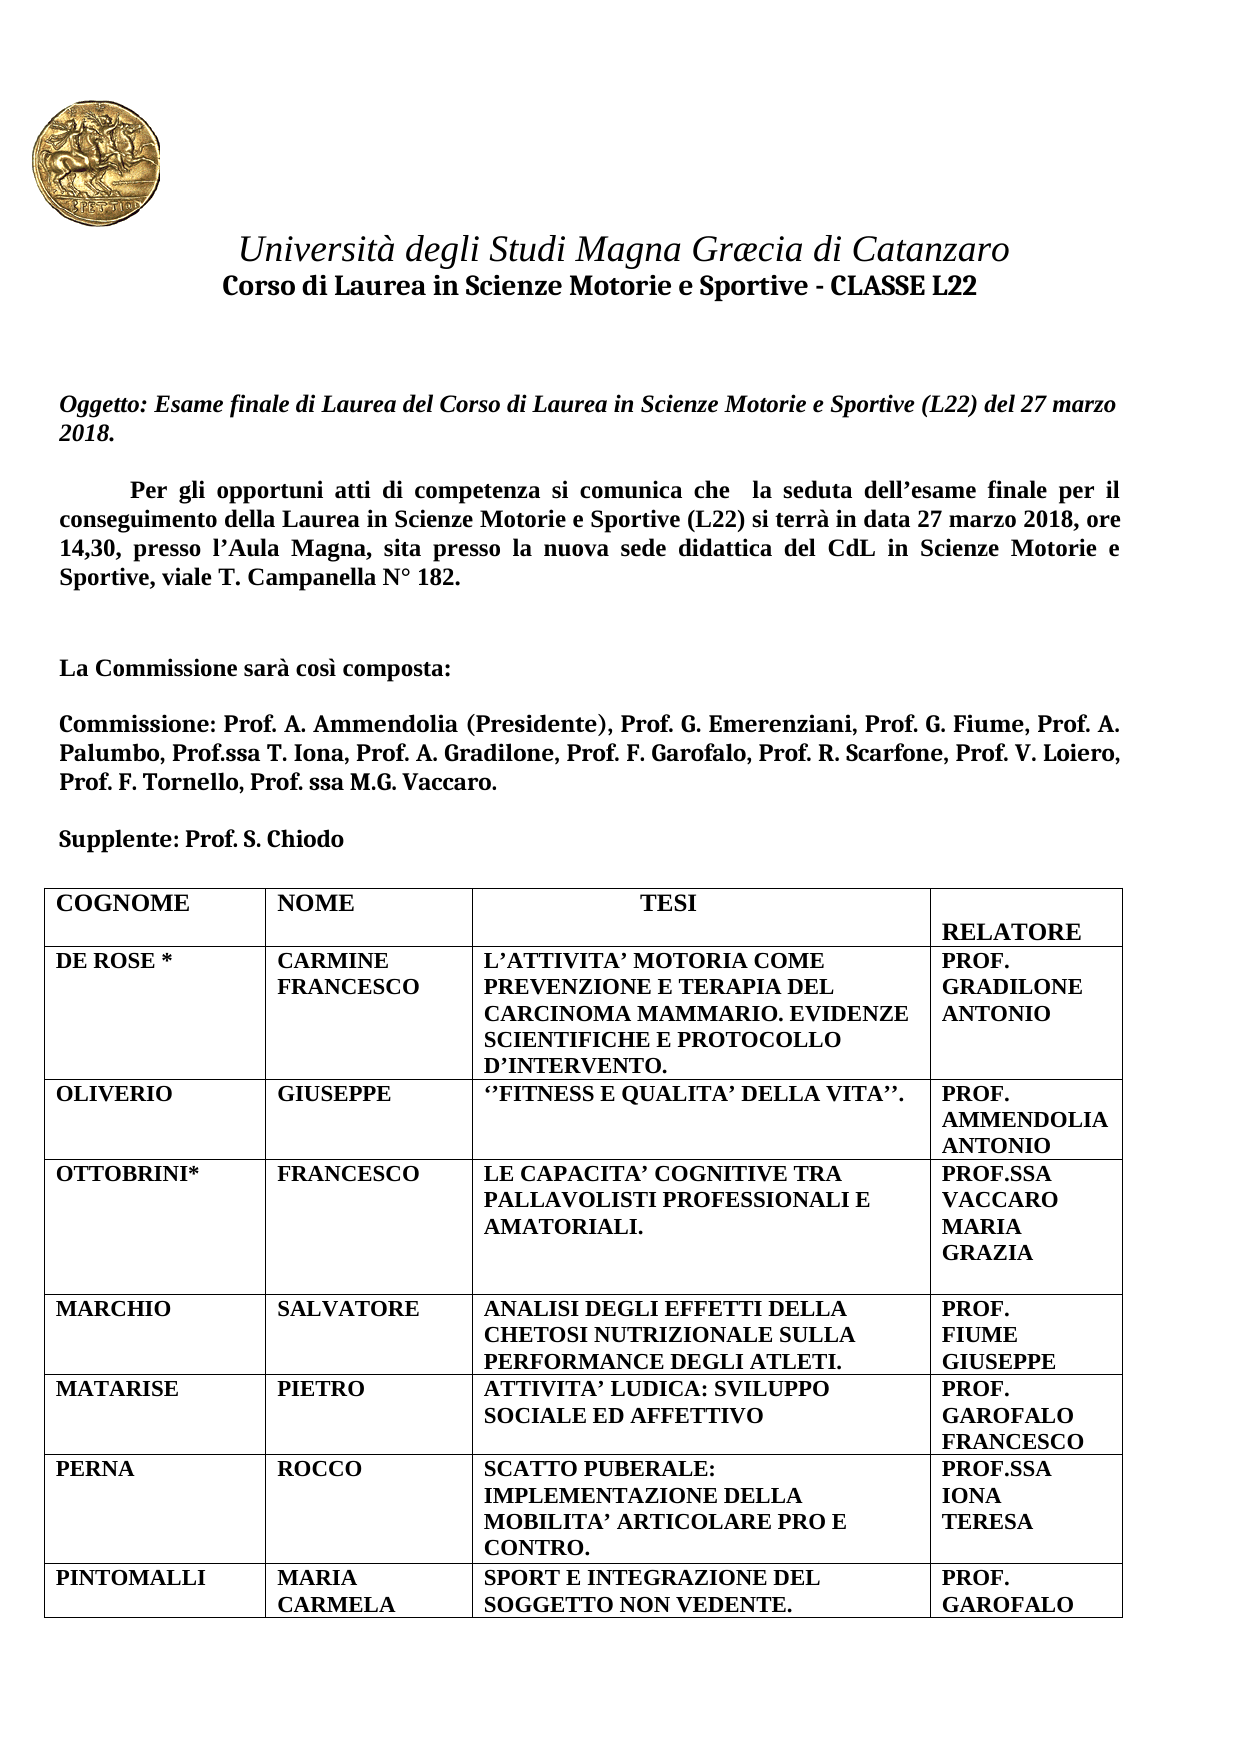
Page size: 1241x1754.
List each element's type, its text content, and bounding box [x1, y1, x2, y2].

table_cell ANALISI DEGLI EFFETTI DELLA CHETOSI NUTRIZIONALE SULLA PERFORMANCE DEGLI ATLETI. [473, 1295, 930, 1374]
text Corso di Laurea in Scienze Motorie e Sportive - CLASSE L22 [59, 269, 1122, 303]
table_cell OLIVERIO [45, 1080, 265, 1159]
table_cell ‘’FITNESS E QUALITA’ DELLA VITA’’. [473, 1080, 930, 1159]
table_cell CARMINE FRANCESCO [266, 947, 472, 1079]
table_cell FRANCESCO [266, 1160, 472, 1294]
text Università degli Studi Magna Græcia di Catanzaro [59, 148, 1122, 269]
table_header RELATORE [931, 889, 1122, 946]
table_cell PROF. GRADILONE ANTONIO [931, 947, 1122, 1079]
table_cell MARIA CARMELA [266, 1564, 472, 1617]
table_cell PROF.SSA VACCARO MARIA GRAZIA [931, 1160, 1122, 1294]
table_cell PROF.SSA IONA TERESA [931, 1455, 1122, 1563]
table_cell PROF. GAROFALO FRANCESCO [931, 1375, 1122, 1454]
table_cell PROF. AMMENDOLIA ANTONIO [931, 1080, 1122, 1159]
table_header TESI [473, 889, 930, 946]
table_cell GIUSEPPE [266, 1080, 472, 1159]
text Supplente: Prof. S. Chiodo [59, 825, 1122, 854]
picture [30, 100, 160, 227]
table_cell PERNA [45, 1455, 265, 1563]
table_cell ATTIVITA’ LUDICA: SVILUPPO SOCIALE ED AFFETTIVO [473, 1375, 930, 1454]
text Per gli opportuni atti di competenza si comunica che la seduta dell’esame finale per il conseguimento della Laurea in Scienze Motorie e Sportive (L22) si terrà in data 27 marzo 2018, ore 14,30, presso l’Aula Magna, sita presso la nuova sede didattica del CdL in Scienze Motorie e Sportive, viale T. Campanella N° 182. [59, 475, 1122, 590]
table_cell SALVATORE [266, 1295, 472, 1374]
table_cell MATARISE [45, 1375, 265, 1454]
text La Commissione sarà così composta: [59, 653, 1122, 681]
table_cell PROF. FIUME GIUSEPPE [931, 1295, 1122, 1374]
table_cell ROCCO [266, 1455, 472, 1563]
table_cell LE CAPACITA’ COGNITIVE TRA PALLAVOLISTI PROFESSIONALI E AMATORIALI. [473, 1160, 930, 1294]
table_cell SCATTO PUBERALE: IMPLEMENTAZIONE DELLA MOBILITA’ ARTICOLARE PRO E CONTRO. [473, 1455, 930, 1563]
text Commissione: Prof. A. Ammendolia (Presidente), Prof. G. Emerenziani, Prof. G. Fiume, Prof. A. Palumbo, Prof.ssa T. Iona, Prof. A. Gradilone, Prof. F. Garofalo, Prof. R. Scarfone, Prof. V. Loiero, Prof. F. Tornello, Prof. ssa M.G. Vaccaro. [59, 710, 1122, 796]
text Oggetto: Esame finale di Laurea del Corso di Laurea in Scienze Motorie e Sportive (L22) del 27 marzo 2018. [59, 389, 1122, 447]
table_cell OTTOBRINI* [45, 1160, 265, 1294]
table_cell PINTOMALLI [45, 1564, 265, 1617]
table_cell PIETRO [266, 1375, 472, 1454]
table_cell DE ROSE * [45, 947, 265, 1079]
table_header COGNOME [45, 889, 265, 946]
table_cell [473, 1564, 930, 1617]
table_cell L’ATTIVITA’ MOTORIA COME PREVENZIONE E TERAPIA DEL CARCINOMA MAMMARIO. EVIDENZE SCIENTIFICHE E PROTOCOLLO D’INTERVENTO. [473, 947, 930, 1079]
table_cell MARCHIO [45, 1295, 265, 1374]
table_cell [931, 1564, 1122, 1617]
table_header NOME [266, 889, 472, 946]
